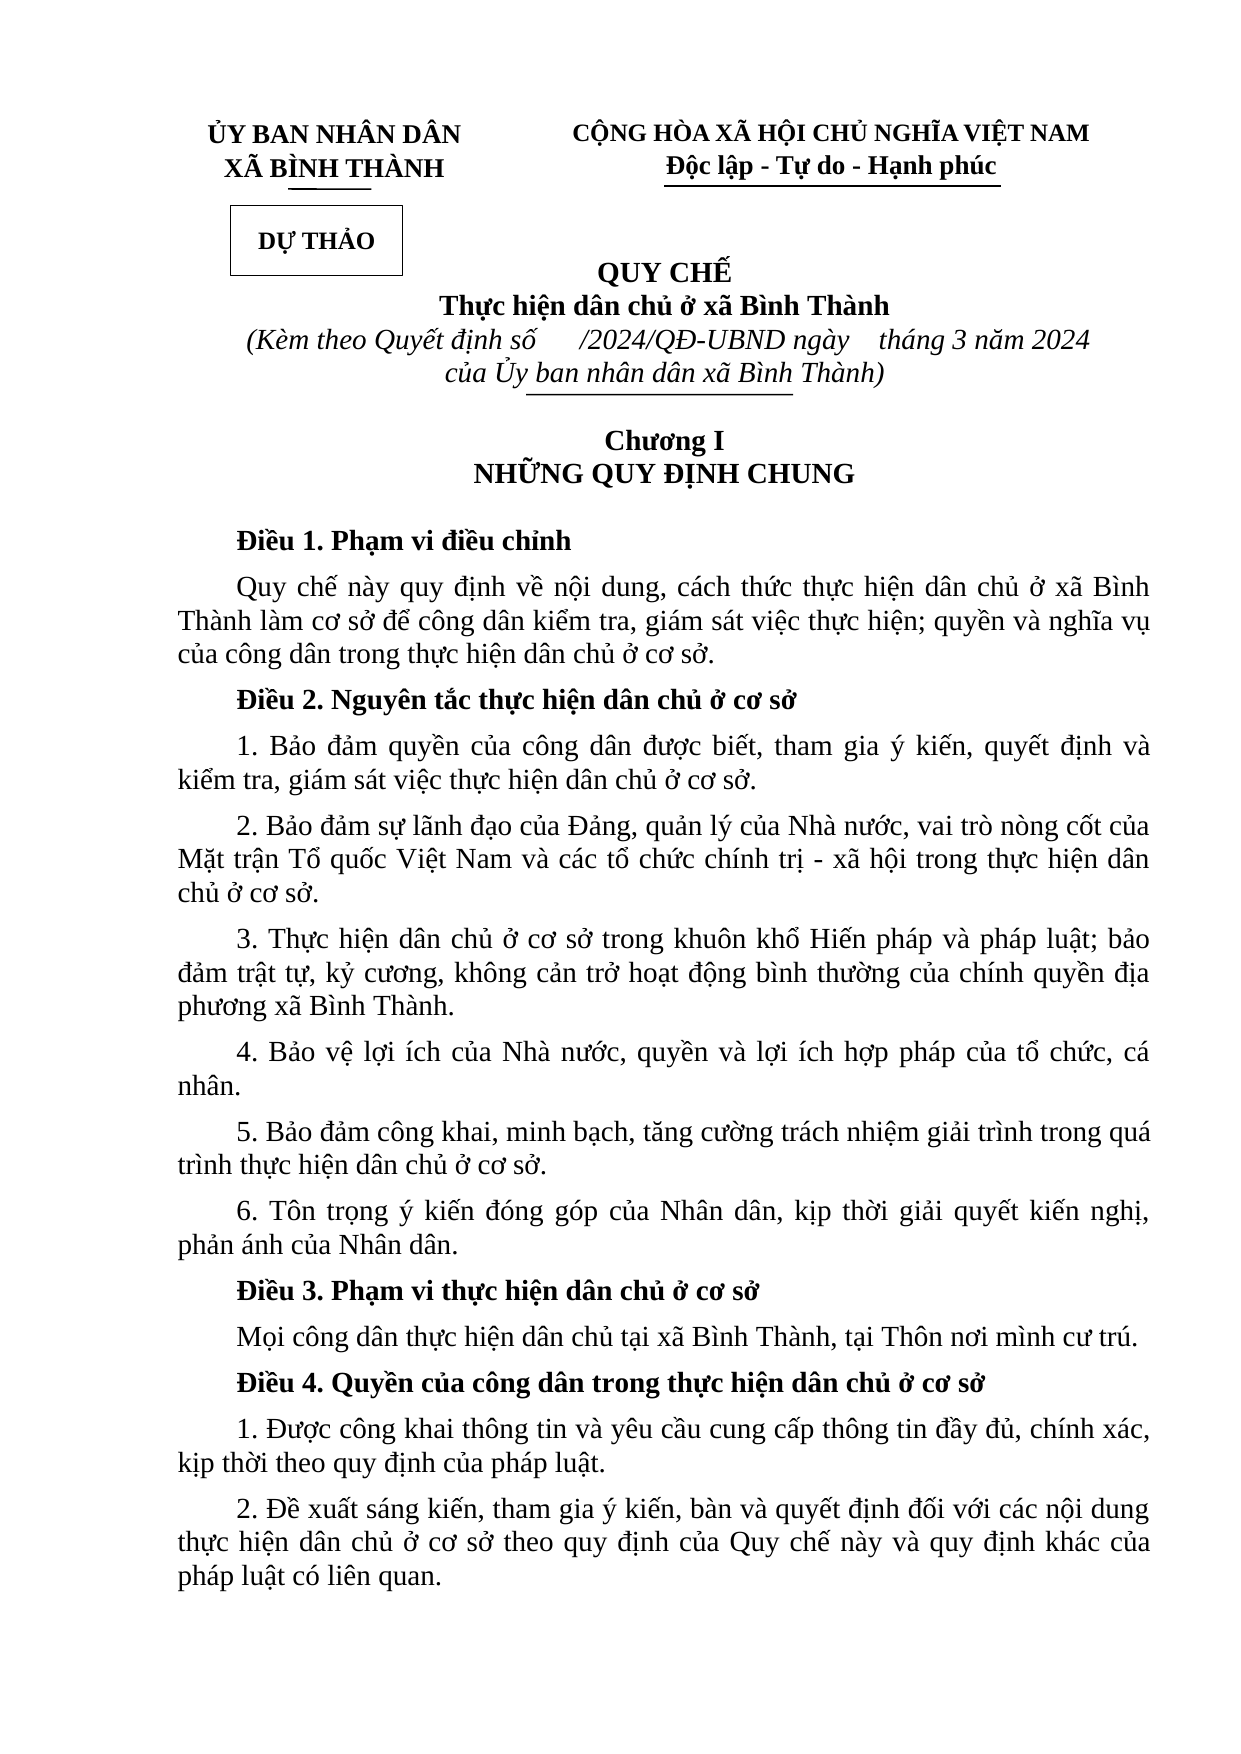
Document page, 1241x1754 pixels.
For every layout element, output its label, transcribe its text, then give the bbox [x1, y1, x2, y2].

text 2. Bảo đảm sự lãnh đạo của Đảng, quản lý của Nhà nước, vai trò nòng cốt của Mặt trận Tổ quốc Việt Nam và các tổ chức chính trị - xã hội trong thực hiện dân chủ ở cơ sở. [177, 808, 1152, 909]
text 5. Bảo đảm công khai, minh bạch, tăng cường trách nhiệm giải trình trong quá trình thực hiện dân chủ ở cơ sở. [177, 1114, 1152, 1181]
text Mọi công dân thực hiện dân chủ tại xã Bình Thành, tại Thôn nơi mình cư trú. [177, 1319, 1152, 1353]
table_header CỘNG HÒA XÃ HỘI CHỦ NGHĨA VIỆT NAM Độc lập - Tự do - Hạnh phúc [502, 118, 1160, 221]
text (Kèm theo Quyết định số /2024/QĐ-UBND ngày tháng 3 năm 2024 [177, 322, 1152, 356]
text 2. Đề xuất sáng kiến, tham gia ý kiến, bàn và quyết định đối với các nội dung thực hiện dân chủ ở cơ sở theo quy định của Quy chế này và quy định khác của pháp luật có liên quan. [177, 1491, 1152, 1591]
text Điều 4. Quyền của công dân trong thực hiện dân chủ ở cơ sở [177, 1365, 1152, 1399]
text Điều 2. Nguyên tắc thực hiện dân chủ ở cơ sở [177, 682, 1152, 716]
text Điều 3. Phạm vi thực hiện dân chủ ở cơ sở [177, 1273, 1152, 1307]
table_header ỦY BAN NHÂN DÂN XÃ BÌNH THÀNH [166, 118, 502, 221]
text NHỮNG QUY ĐỊNH CHUNG [177, 456, 1152, 490]
text 6. Tôn trọng ý kiến đóng góp của Nhân dân, kịp thời giải quyết kiến nghị, phản ánh của Nhân dân. [177, 1193, 1152, 1261]
text Điều 1. Phạm vi điều chỉnh [177, 523, 1152, 557]
text 3. Thực hiện dân chủ ở cơ sở trong khuôn khổ Hiến pháp và pháp luật; bảo đảm trật tự, kỷ cương, không cản trở hoạt động bình thường của chính quyền địa phương xã Bình Thành. [177, 921, 1152, 1022]
text của Ủy ban nhân dân xã Bình Thành) [177, 356, 1152, 389]
text QUY CHẾ [177, 255, 1152, 288]
text 1. Được công khai thông tin và yêu cầu cung cấp thông tin đầy đủ, chính xác, kịp thời theo quy định của pháp luật. [177, 1411, 1152, 1478]
text Chương I [177, 423, 1152, 456]
text 4. Bảo vệ lợi ích của Nhà nước, quyền và lợi ích hợp pháp của tổ chức, cá nhân. [177, 1034, 1152, 1101]
text Quy chế này quy định về nội dung, cách thức thực hiện dân chủ ở xã Bình Thành làm cơ sở để công dân kiểm tra, giám sát việc thực hiện; quyền và nghĩa vụ của công dân trong thực hiện dân chủ ở cơ sở. [177, 569, 1152, 670]
text 1. Bảo đảm quyền của công dân được biết, tham gia ý kiến, quyết định và kiểm tra, giám sát việc thực hiện dân chủ ở cơ sở. [177, 728, 1152, 796]
text Thực hiện dân chủ ở xã Bình Thành [177, 288, 1152, 322]
